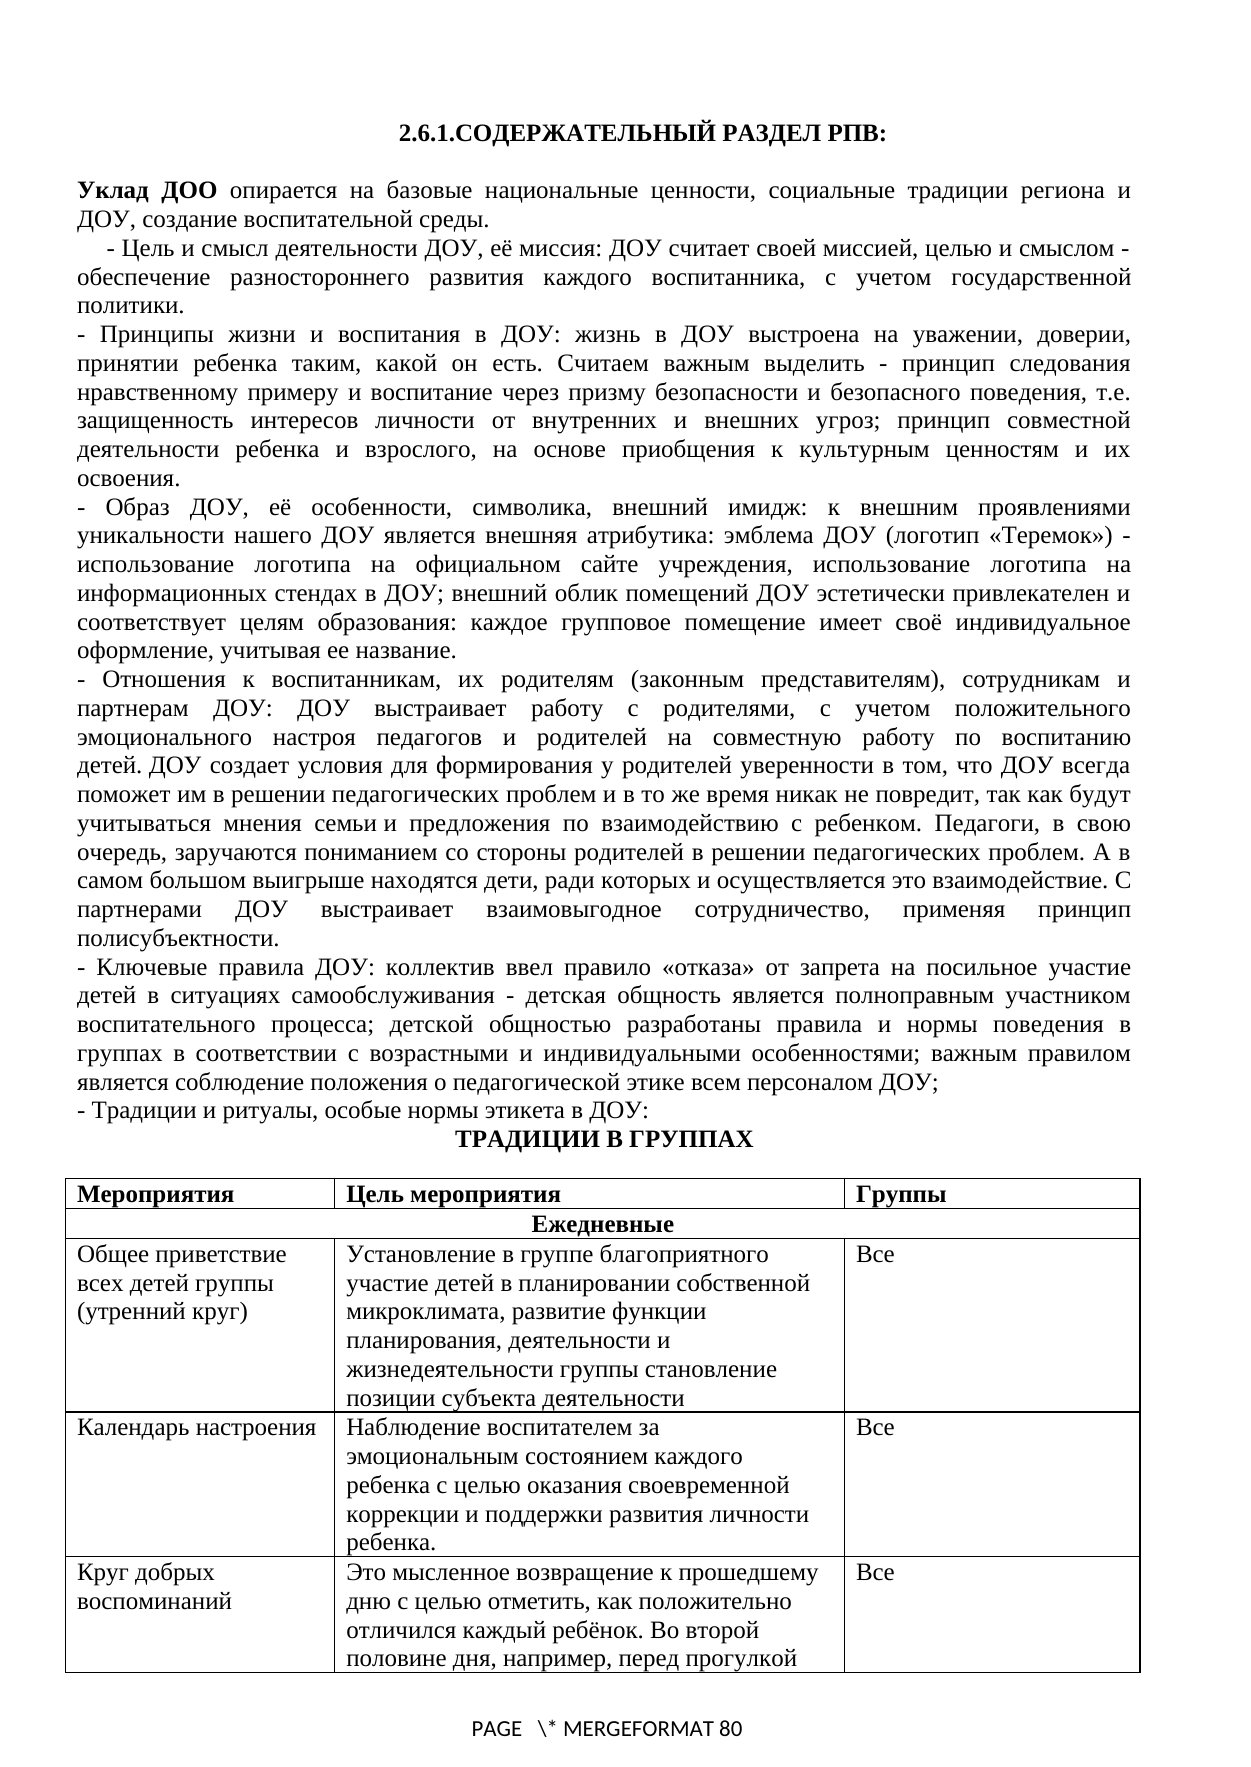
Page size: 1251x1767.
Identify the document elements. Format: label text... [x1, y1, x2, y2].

text - Принципы жизни и воспитания в ДОУ: жизнь в ДОУ выстроена на уважении, доверии, принятии ребенка таким, какой он есть. Считаем важным выделить - принцип следования нравственному примеру и воспитание через призму безопасности и безопасного поведения, т.е. защищенность интересов личности от внутренних и внешних угроз; принцип совместной деятельности ребенка и взрослого, на основе приобщения к культурным ценностям и их освоения. [77, 319, 1132, 492]
text 2.6.1.СОДЕРЖАТЕЛЬНЫЙ РАЗДЕЛ РПВ: [79, 118, 1132, 147]
text ТРАДИЦИИ В ГРУППАХ [77, 1124, 1132, 1153]
table_header Группы [845, 1179, 1139, 1208]
text - Традиции и ритуалы, особые нормы этикета в ДОУ: [77, 1096, 1132, 1124]
text - Цель и смысл деятельности ДОУ, её миссия: ДОУ считает своей миссией, целью и смыслом - обеспечение разностороннего развития каждого воспитанника, с учетом государственной политики. [77, 233, 1132, 319]
table_cell Наблюдение воспитателем за эмоциональным состоянием каждого ребенка с целью оказания своевременной коррекции и поддержки развития личности ребенка. [335, 1413, 844, 1556]
table_cell Все [845, 1239, 1139, 1411]
text - Ключевые правила ДОУ: коллектив ввел правило «отказа» от запрета на посильное участие детей в ситуациях самообслуживания - детская общность является полноправным участником воспитательного процесса; детской общностью разработаны правила и нормы поведения в группах в соответствии с возрастными и индивидуальными особенностями; важным правилом является соблюдение положения о педагогической этике всем персоналом ДОУ; [77, 952, 1132, 1096]
table_cell Ежедневные [66, 1209, 1139, 1238]
table_cell Все [845, 1557, 1139, 1672]
text - Отношения к воспитанникам, их родителям (законным представителям), сотрудникам и партнерам ДОУ: ДОУ выстраивает работу с родителями, с учетом положительного эмоционального настроя педагогов и родителей на совместную работу по воспитанию детей. ДОУ создает условия для формирования у родителей уверенности в том, что ДОУ всегда поможет им в решении педагогических проблем и в то же время никак не повредит, так как будут учитываться мнения семьи и предложения по взаимодействию с ребенком. Педагоги, в свою очередь, заручаются пониманием со стороны родителей в решении педагогических проблем. А в самом большом выигрыше находятся дети, ради которых и осуществляется это взаимодействие. С партнерами ДОУ выстраивает взаимовыгодное сотрудничество, применяя принцип полисубъектности. [77, 664, 1132, 952]
table_header Цель мероприятия [335, 1179, 844, 1208]
table_header Мероприятия [66, 1179, 334, 1208]
table_cell Календарь настроения [66, 1413, 334, 1556]
table_cell Все [845, 1413, 1139, 1556]
text Уклад ДОО опирается на базовые национальные ценности, социальные традиции региона и ДОУ, создание воспитательной среды. [77, 176, 1132, 233]
table_cell Общее приветствие всех детей группы (утренний круг) [66, 1239, 334, 1411]
table_cell Установление в группе благоприятного участие детей в планировании собственной микроклимата, развитие функции планирования, деятельности и жизнедеятельности группы становление позиции субъекта деятельности [335, 1239, 844, 1411]
text - Образ ДОУ, её особенности, символика, внешний имидж: к внешним проявлениями уникальности нашего ДОУ является внешняя атрибутика: эмблема ДОУ (логотип «Теремок») - использование логотипа на официальном сайте учреждения, использование логотипа на информационных стендах в ДОУ; внешний облик помещений ДОУ эстетически привлекателен и соответствует целям образования: каждое групповое помещение имеет своё индивидуальное оформление, учитывая ее название. [77, 492, 1132, 664]
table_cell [335, 1557, 844, 1672]
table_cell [66, 1557, 334, 1672]
